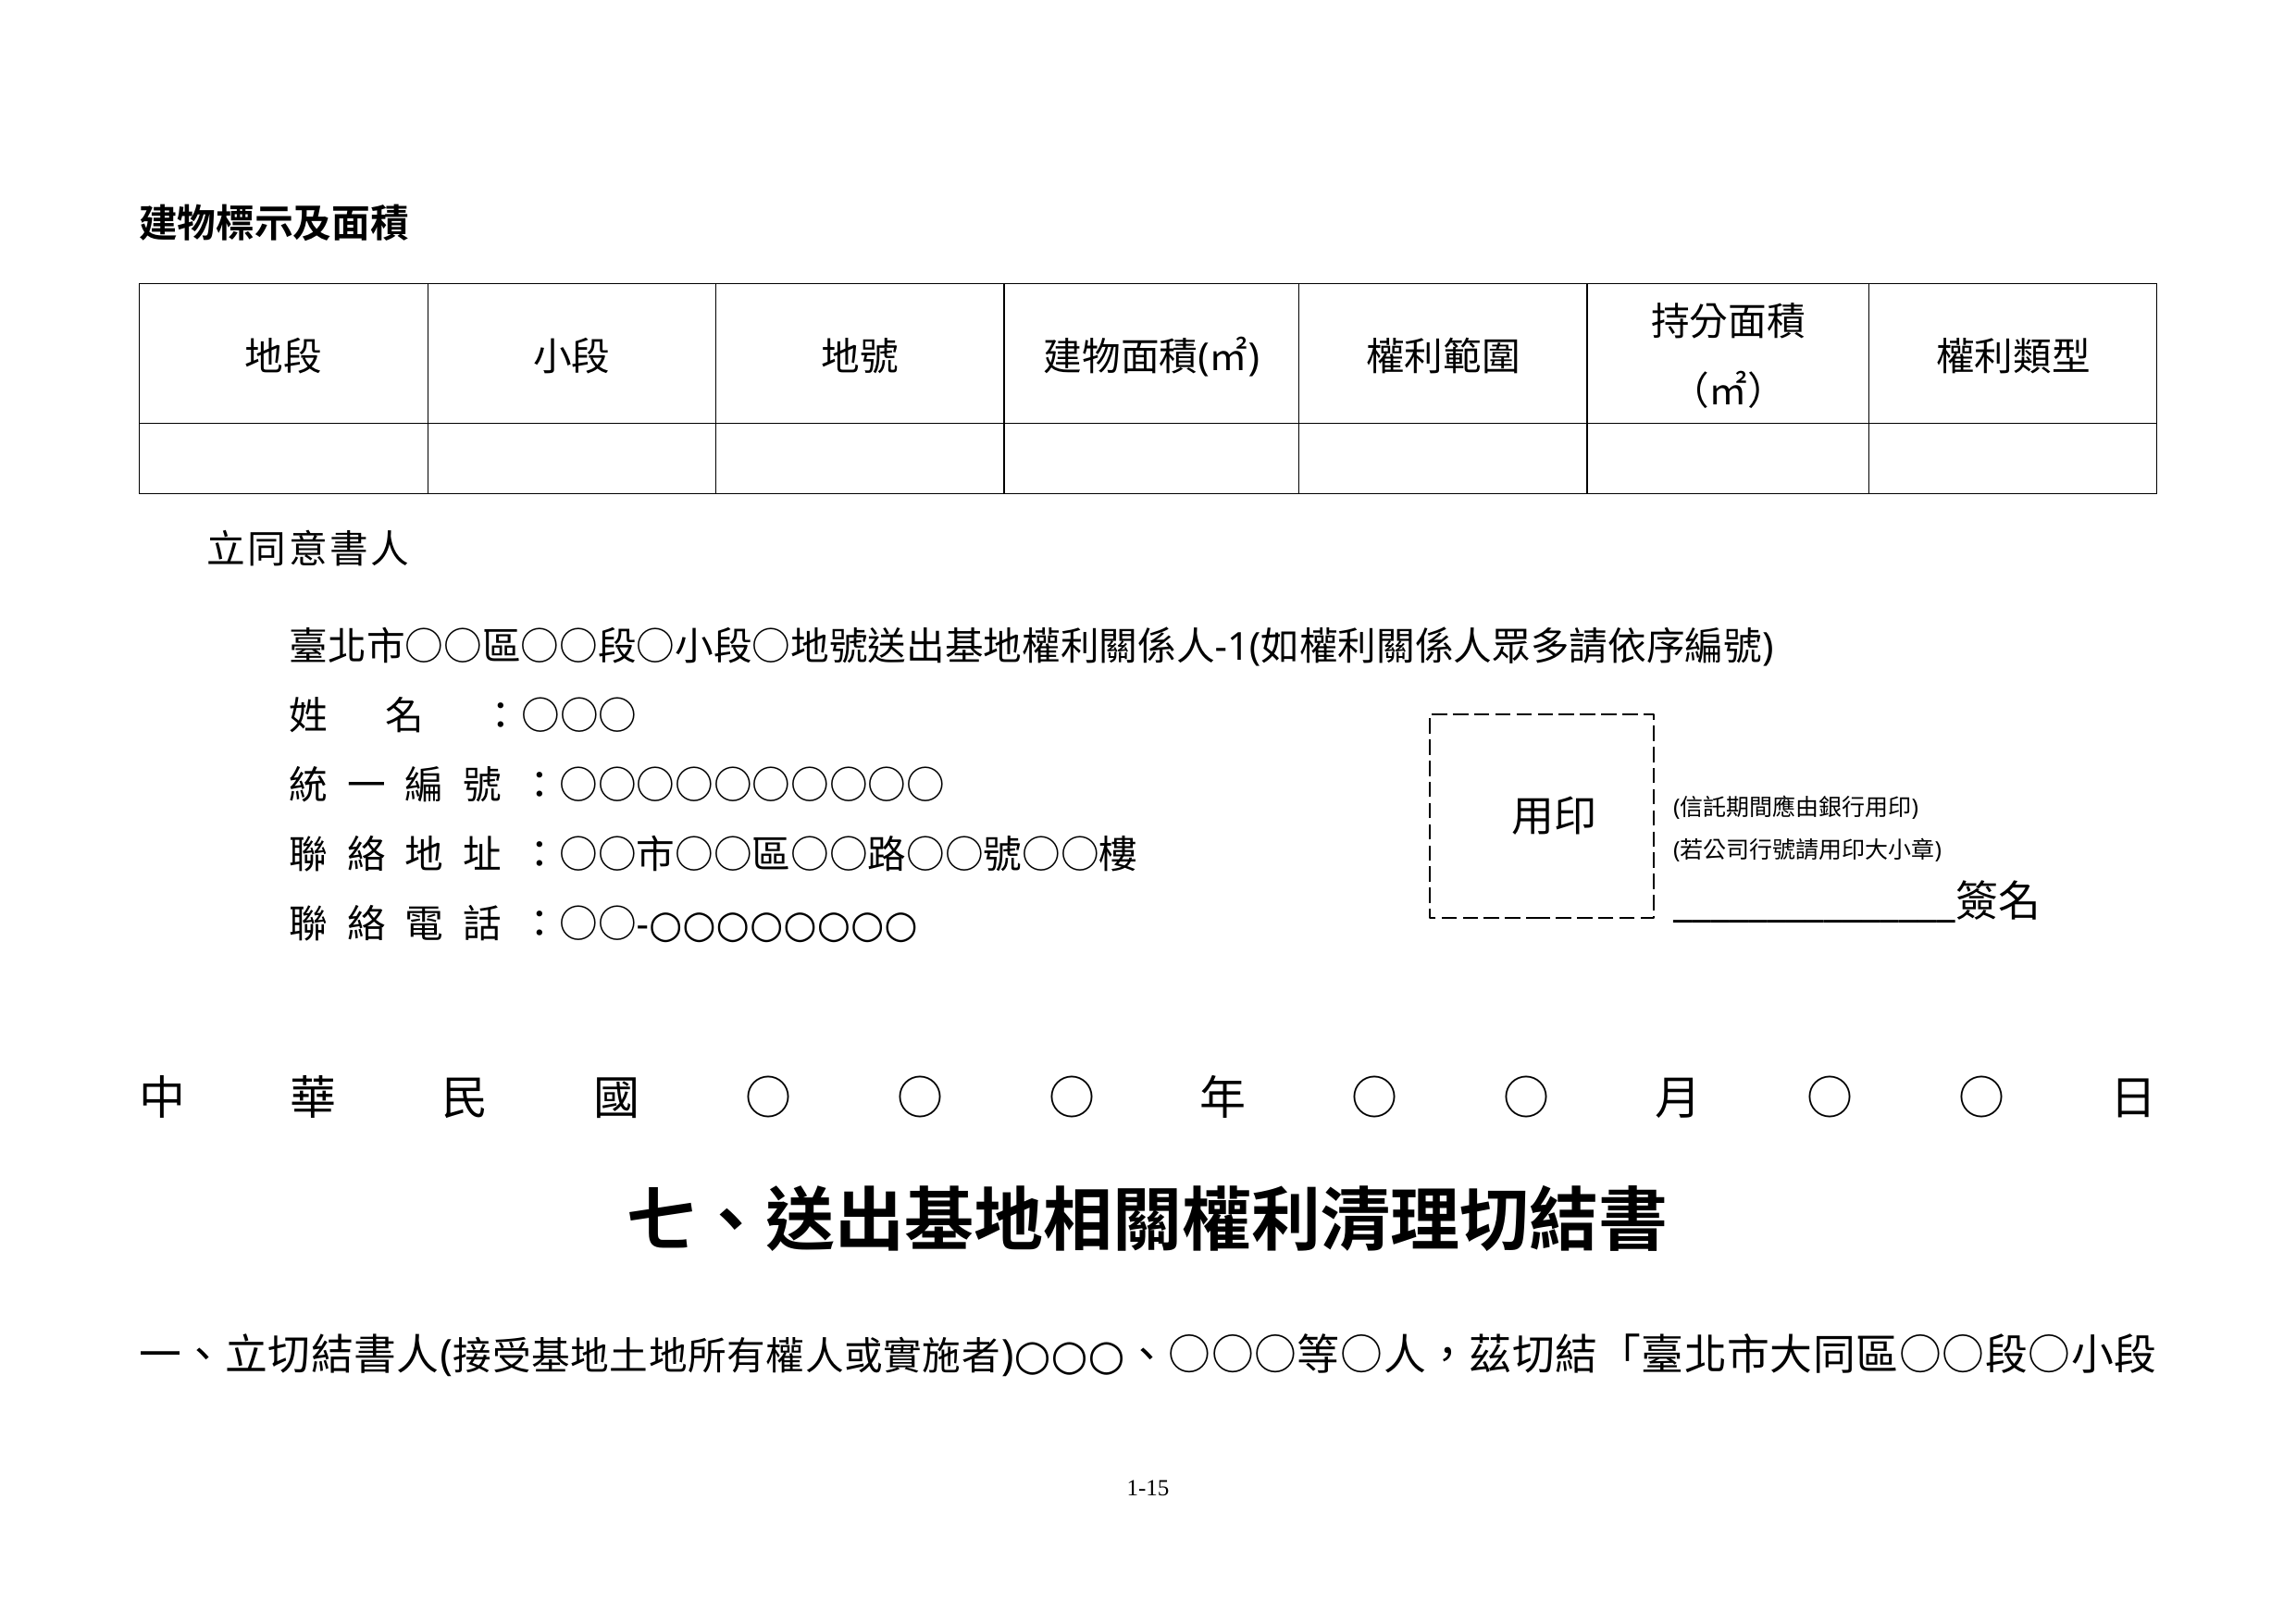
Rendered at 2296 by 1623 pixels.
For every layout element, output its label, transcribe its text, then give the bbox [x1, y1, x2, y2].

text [139, 1317, 2156, 1386]
table_cell [428, 424, 715, 493]
text 姓名：○○○ [289, 678, 2156, 748]
table_cell [716, 424, 1003, 493]
text 聯絡地址：○○市○○區○○路○○號○○樓 [289, 817, 2156, 886]
text 統一編號：○○○○○○○○○○ [289, 748, 2156, 817]
table_cell [140, 424, 428, 493]
text 七、送出基地相關權利清理切結書 [139, 1163, 2156, 1267]
table_header 地號 [716, 284, 1003, 423]
text 聯絡電話：○○-○○○○○○○○ [289, 886, 2156, 956]
table_header 持分面積（㎡） [1588, 284, 1868, 423]
table_cell [1869, 424, 2156, 493]
text 中華民國○○○年○○月○○日 [139, 1060, 2156, 1130]
table_cell [1299, 424, 1586, 493]
table_cell [1005, 424, 1298, 493]
table_header 權利類型 [1869, 284, 2156, 423]
text 建物標示及面積 [139, 186, 2156, 255]
text 臺北市○○區○○段○小段○地號送出基地權利關係人-1(如權利關係人眾多請依序編號) [289, 609, 2156, 678]
table_header 權利範圍 [1299, 284, 1586, 423]
table_header 建物面積(㎡) [1005, 284, 1298, 423]
table_cell [1588, 424, 1868, 493]
text 立同意書人 [206, 512, 2156, 581]
table_header 地段 [140, 284, 428, 423]
table_header 小段 [428, 284, 715, 423]
